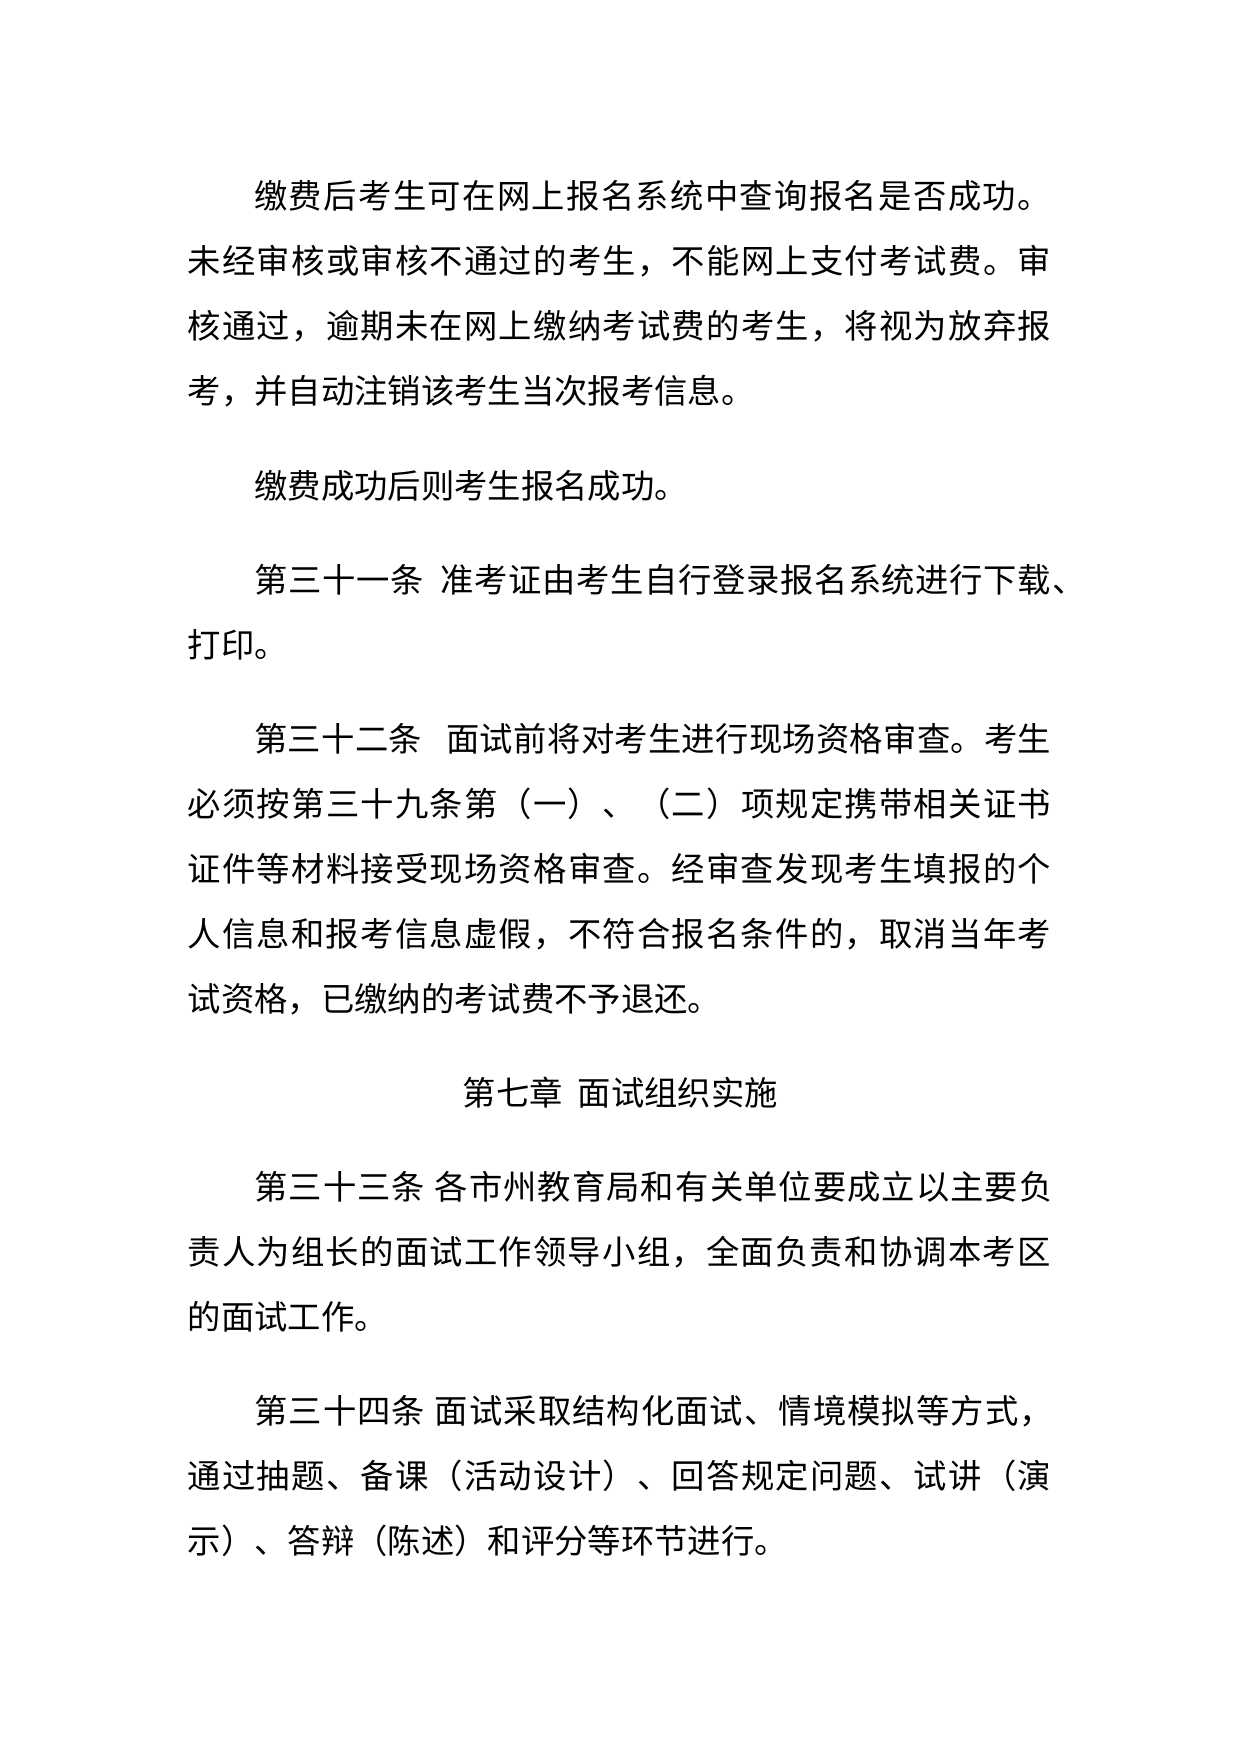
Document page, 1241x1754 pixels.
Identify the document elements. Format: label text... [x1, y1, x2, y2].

text 缴费后考生可在网上报名系统中查询报名是否成功。未经审核或审核不通过的考生，不能网上支付考试费。审核通过，逾期未在网上缴纳考试费的考生，将视为放弃报考，并自动注销该考生当次报考信息。 [187, 162, 1053, 422]
text 第三十一条 准考证由考生自行登录报名系统进行下载、打印。 [187, 545, 1053, 675]
text 第七章 面试组织实施 [187, 1059, 1053, 1124]
text 缴费成功后则考生报名成功。 [187, 451, 1053, 516]
text 第三十三条 各市州教育局和有关单位要成立以主要负责人为组长的面试工作领导小组，全面负责和协调本考区的面试工作。 [187, 1153, 1053, 1348]
text 第三十二条 面试前将对考生进行现场资格审查。考生必须按第三十九条第（一）、（二）项规定携带相关证书证件等材料接受现场资格审查。经审查发现考生填报的个人信息和报考信息虚假，不符合报名条件的，取消当年考试资格，已缴纳的考试费不予退还。 [187, 704, 1053, 1029]
text 第三十四条 面试采取结构化面试、情境模拟等方式，通过抽题、备课（活动设计）、回答规定问题、试讲（演示）、答辩（陈述）和评分等环节进行。 [187, 1377, 1053, 1572]
